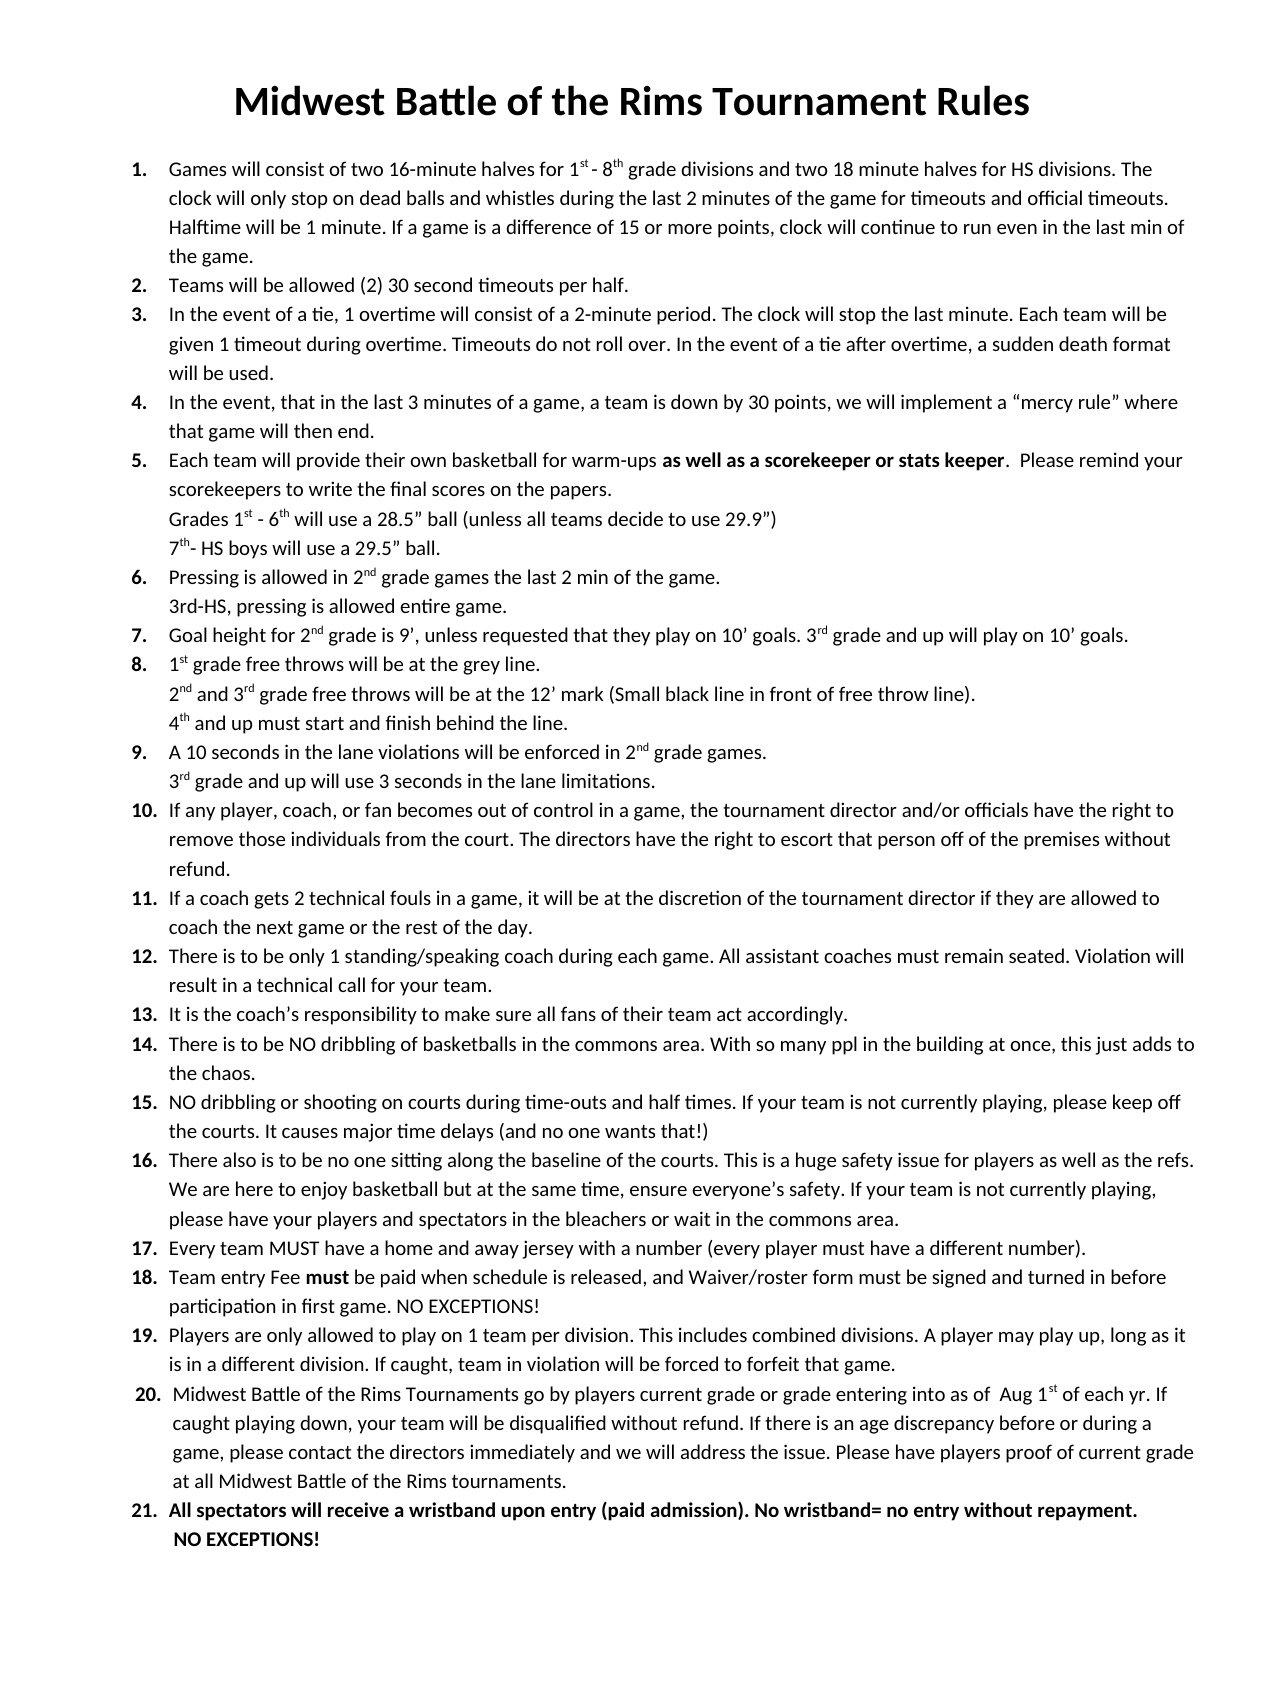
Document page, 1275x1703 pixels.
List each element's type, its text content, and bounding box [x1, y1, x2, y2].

list NO dribbling or shooting on courts during time-outs and half times. If your team is not currently playing, please keep off the courts. It causes major time delays (and no one wants that!) [131, 1089, 1200, 1144]
list Team entry Fee must be paid when schedule is released, and Waiver/roster form must be signed and turned in before participation in first game. NO EXCEPTIONS! [131, 1264, 1200, 1319]
list A 10 seconds in the lane violations will be enforced in 2nd grade games. [131, 739, 1200, 764]
list If a coach gets 2 technical fouls in a game, it will be at the discretion of the tournament director if they are allowed to coach the next game or the rest of the day. [131, 885, 1200, 939]
list It is the coach’s responsibility to make sure all fans of their team act accordingly. [131, 1002, 1200, 1027]
list Teams will be allowed (2) 30 second timeouts per half. [131, 272, 1200, 298]
list There is to be only 1 standing/speaking coach during each game. All assistant coaches must remain seated. Violation will result in a technical call for your team. [131, 943, 1200, 998]
list Every team MUST have a home and away jersey with a number (every player must have a different number). [131, 1235, 1200, 1260]
text Midwest Battle of the Rims Tournament Rules [75, 75, 1200, 126]
list 3rd grade and up will use 3 seconds in the lane limitations. [150, 768, 1200, 794]
list 3rd-HS, pressing is allowed entire game. [150, 593, 1200, 619]
list 1st grade free throws will be at the grey line. [131, 652, 1200, 677]
list If any player, coach, or fan becomes out of control in a game, the tournament director and/or officials have the right to remove those individuals from the court. The directors have the right to escort that person off of the premises without refund. [131, 797, 1200, 881]
list There is to be NO dribbling of basketballs in the commons area. With so many ppl in the building at once, this just adds to the chaos. [131, 1031, 1200, 1085]
list NO EXCEPTIONS! [150, 1527, 1200, 1552]
list Games will consist of two 16-minute halves for 1st - 8th grade divisions and two 18 minute halves for HS divisions. The clock will only stop on dead balls and whistles during the last 2 minutes of the game for timeouts and official timeouts. Halftime will be 1 minute. If a game is a difference of 15 or more points, clock will continue to run even in the last min of the game. [131, 156, 1200, 269]
list Players are only allowed to play on 1 team per division. This includes combined divisions. A player may play up, long as it is in a different division. If caught, team in violation will be forced to forfeit that game. [131, 1322, 1200, 1377]
list In the event of a tie, 1 overtime will consist of a 2-minute period. The clock will stop the last minute. Each team will be given 1 timeout during overtime. Timeouts do not roll over. In the event of a tie after overtime, a sudden death format will be used. [131, 302, 1200, 385]
list In the event, that in the last 3 minutes of a game, a team is down by 30 points, we will implement a “mercy rule” where that game will then end. [131, 389, 1200, 444]
list All spectators will receive a wristband upon entry (paid admission). No wristband= no entry without repayment. [131, 1497, 1200, 1523]
list Pressing is allowed in 2nd grade games the last 2 min of the game. [131, 564, 1200, 589]
list 7th- HS boys will use a 29.5” ball. [150, 535, 1200, 560]
list Goal height for 2nd grade is 9’, unless requested that they play on 10’ goals. 3rd grade and up will play on 10’ goals. [131, 622, 1200, 648]
list 2nd and 3rd grade free throws will be at the 12’ mark (Small black line in front of free throw line). [150, 681, 1200, 706]
list Grades 1st - 6th will use a 28.5” ball (unless all teams decide to use 29.9”) [150, 506, 1200, 531]
list 4th and up must start and finish behind the line. [150, 710, 1200, 735]
list There also is to be no one sitting along the baseline of the courts. This is a huge safety issue for players as well as the refs. We are here to enjoy basketball but at the same time, ensure everyone’s safety. If your team is not currently playing, please have your players and spectators in the bleachers or wait in the commons area. [131, 1147, 1200, 1231]
list Each team will provide their own basketball for warm-ups as well as a scorekeeper or stats keeper. Please remind your scorekeepers to write the final scores on the papers. [131, 447, 1200, 502]
list Midwest Battle of the Rims Tournaments go by players current grade or grade entering into as of Aug 1st of each yr. If caught playing down, your team will be disqualified without refund. If there is an age discrepancy before or during a game, please contact the directors immediately and we will address the issue. Please have players proof of current grade at all Midwest Battle of the Rims tournaments. [135, 1381, 1200, 1494]
